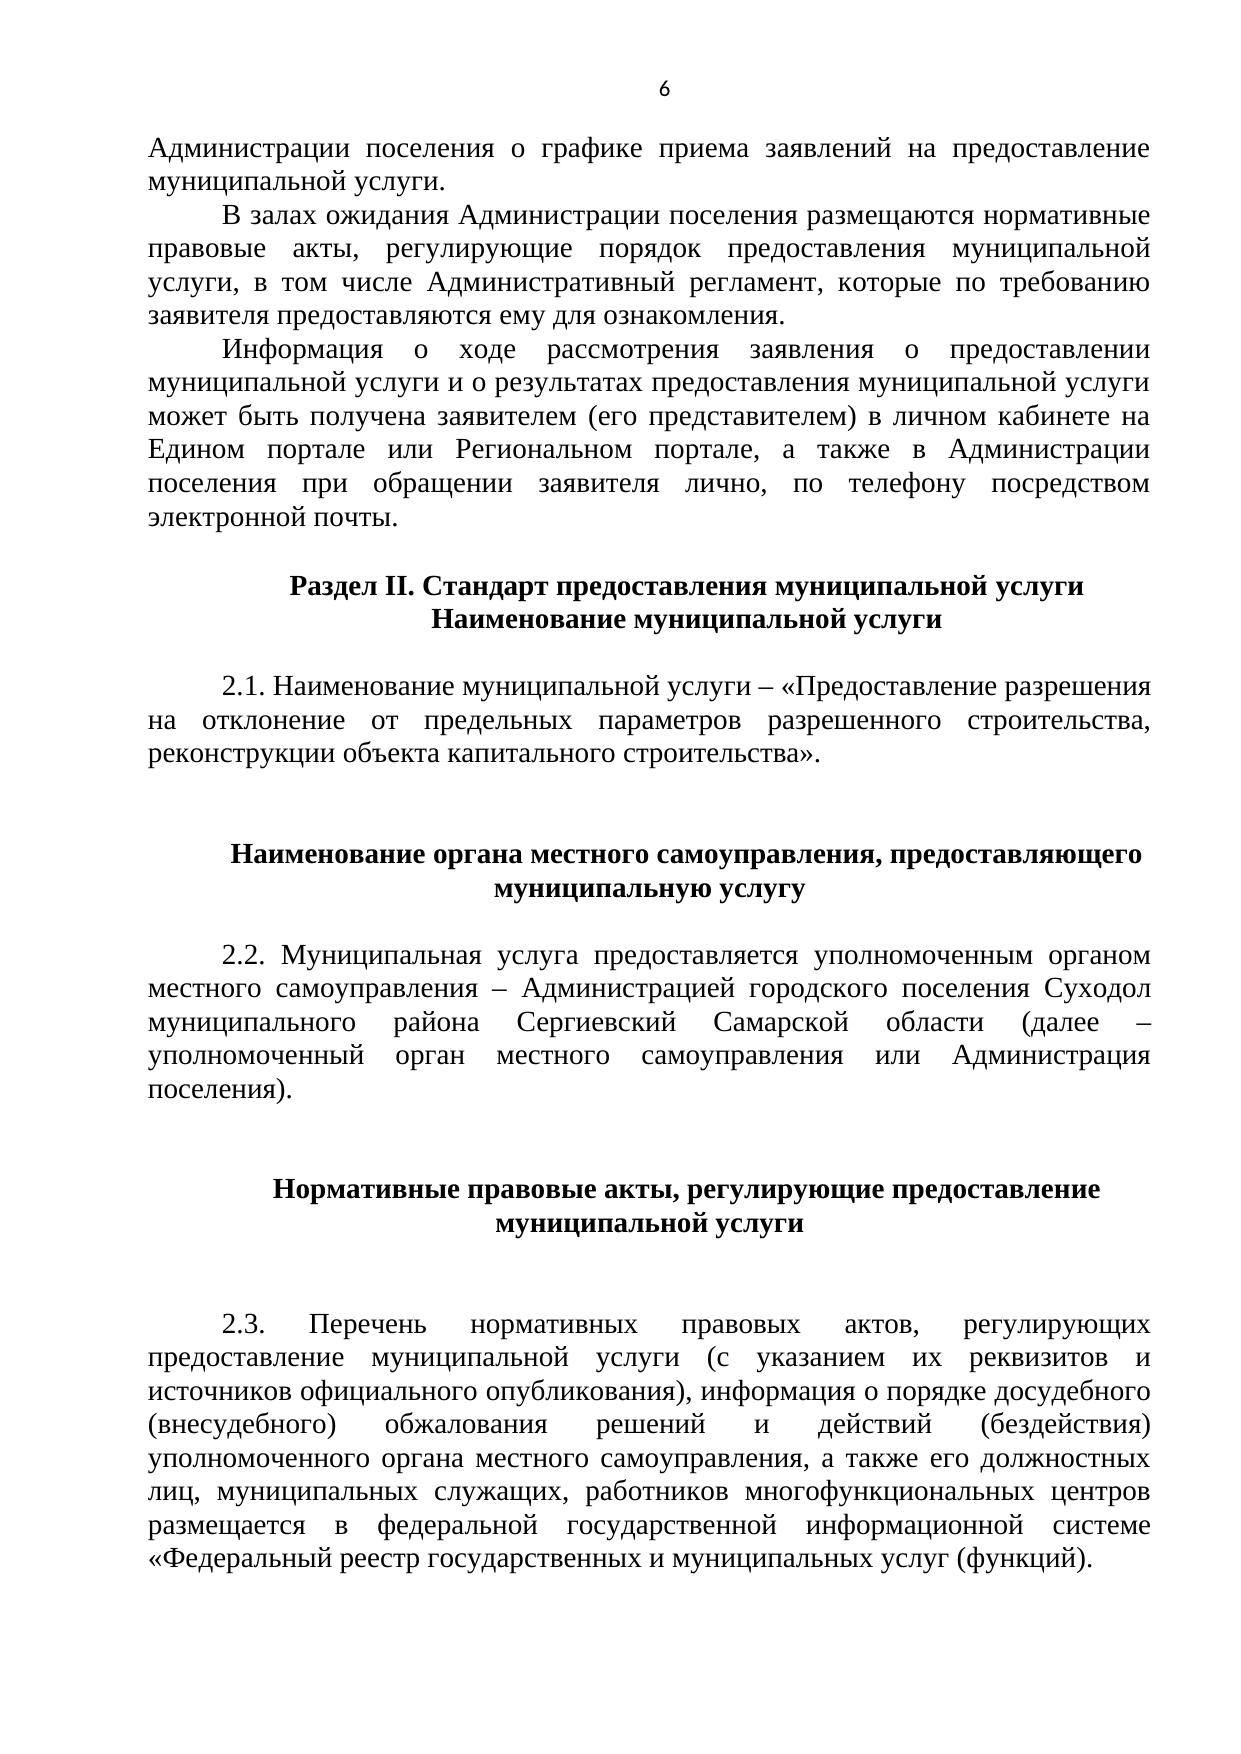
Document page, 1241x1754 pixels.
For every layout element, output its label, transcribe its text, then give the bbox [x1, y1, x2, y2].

text Наименование муниципальной услуги [148, 601, 1152, 635]
text 2.3. Перечень нормативных правовых актов, регулирующих предоставление муниципальной услуги (с указанием их реквизитов и источников официального опубликования), информация о порядке досудебного (внесудебного) обжалования решений и действий (бездействия) уполномоченного органа местного самоуправления, а также его должностных лиц, муниципальных служащих, работников многофункциональных центров размещается в федеральной государственной информационной системе «Федеральный реестр государственных и муниципальных услуг (функций). [148, 1306, 1152, 1574]
text 2.2. Муниципальная услуга предоставляется уполномоченным органом местного самоуправления – Администрацией городского поселения Суходол муниципального района Сергиевский Самарской области (далее – уполномоченный орган местного самоуправления или Администрация поселения). [148, 937, 1152, 1104]
text Информация о ходе рассмотрения заявления о предоставлении муниципальной услуги и о результатах предоставления муниципальной услуги может быть получена заявителем (его представителем) в личном кабинете на Едином портале или Региональном портале, а также в Администрации поселения при обращении заявителя лично, по телефону посредством электронной почты. [148, 331, 1152, 532]
text Наименование органа местного самоуправления, предоставляющего муниципальную услугу [148, 836, 1152, 903]
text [148, 130, 1152, 197]
text Раздел II. Стандарт предоставления муниципальной услуги [148, 568, 1152, 601]
text В залах ожидания Администрации поселения размещаются нормативные правовые акты, регулирующие порядок предоставления муниципальной услуги, в том числе Административный регламент, которые по требованию заявителя предоставляются ему для ознакомления. [148, 197, 1152, 331]
text Нормативные правовые акты, регулирующие предоставление муниципальной услуги [148, 1172, 1152, 1239]
text 2.1. Наименование муниципальной услуги – «Предоставление разрешения на отклонение от предельных параметров разрешенного строительства, реконструкции объекта капитального строительства». [148, 668, 1152, 769]
